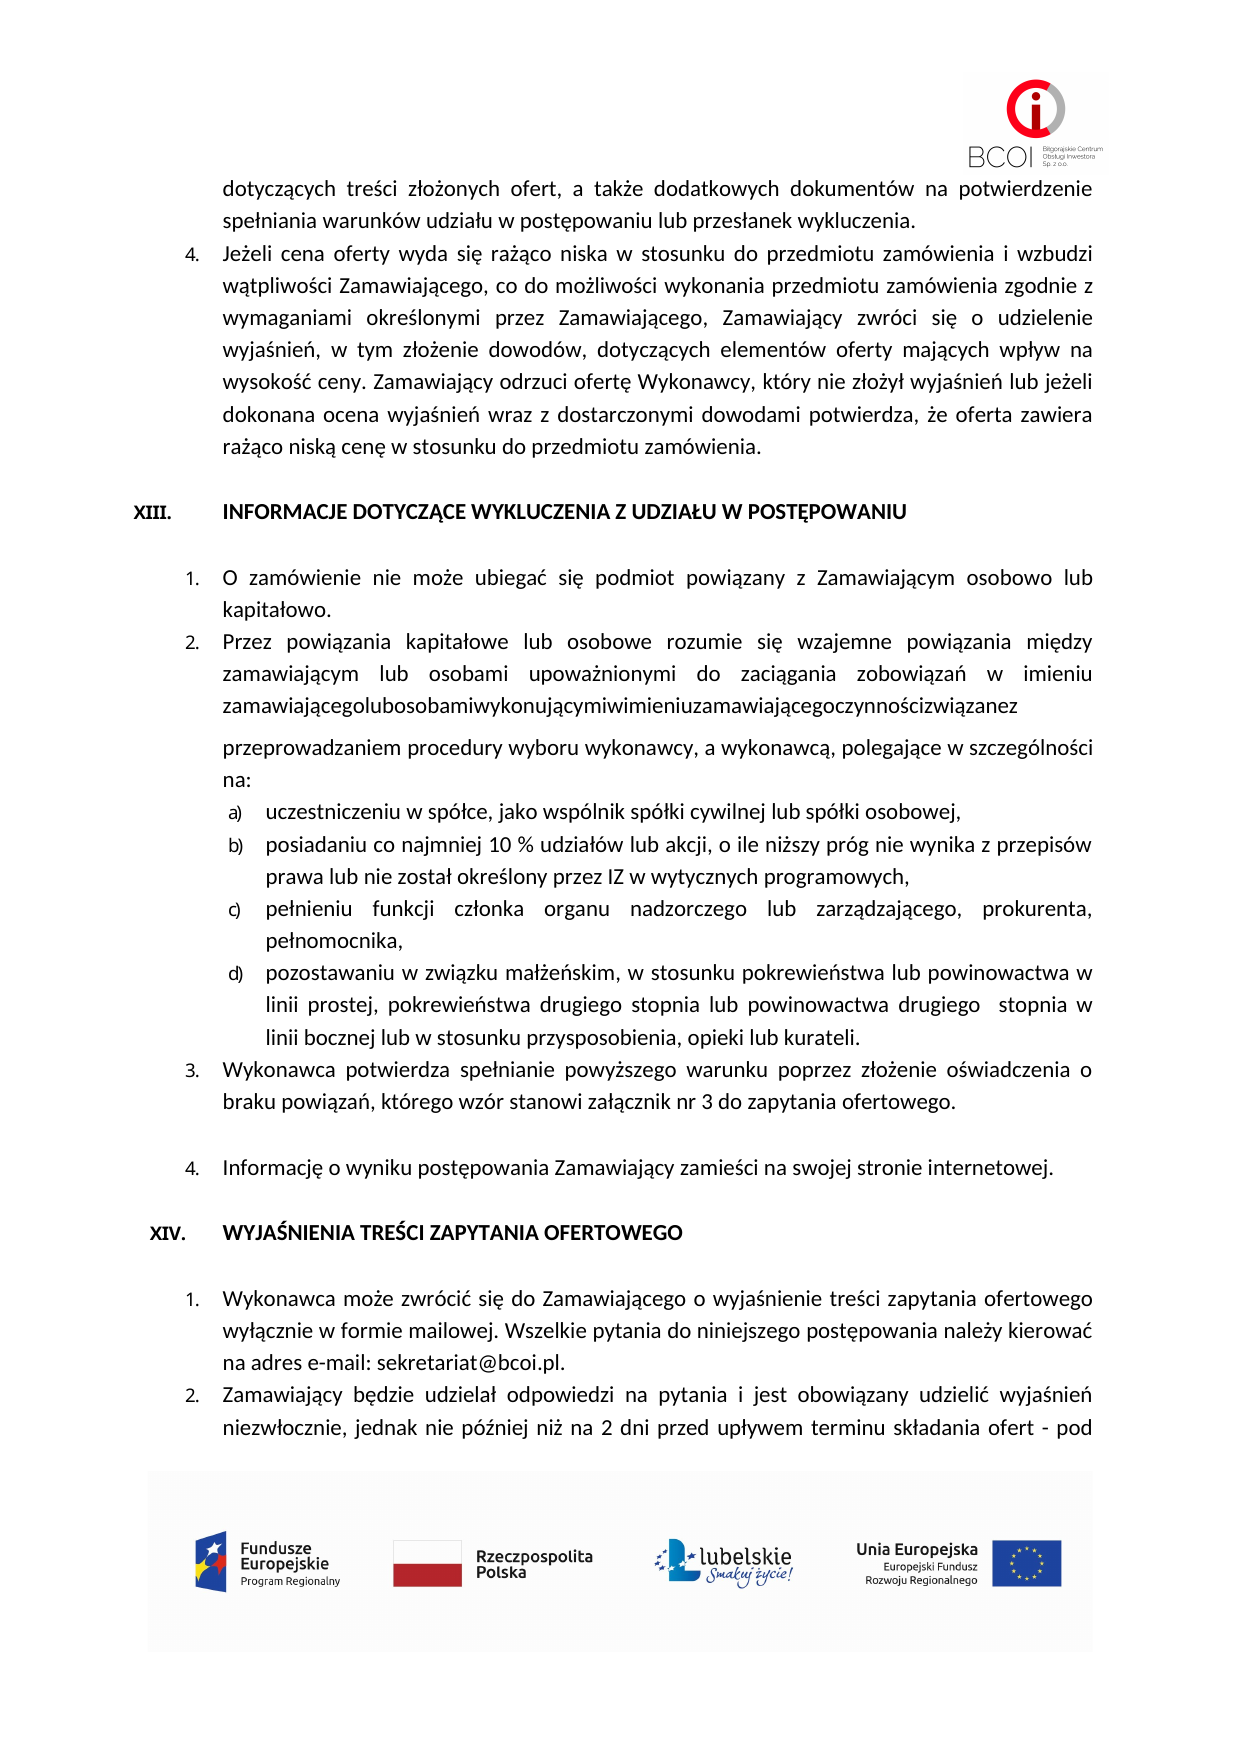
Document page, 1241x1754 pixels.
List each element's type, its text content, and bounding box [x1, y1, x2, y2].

list pozostawaniu w związku małżeńskim, w stosunku pokrewieństwa lub powinowactwa w linii prostej, pokrewieństwa drugiego stopnia lub powinowactwa drugiego stopnia w linii bocznej lub w stosunku przysposobienia, opieki lub kurateli. [228, 958, 1093, 1051]
list pełnieniu funkcji członka organu nadzorczego lub zarządzającego, prokurenta, pełnomocnika, [228, 894, 1093, 954]
picture [962, 72, 1109, 175]
subtitle WYJAŚNIENIA TREŚCI ZAPYTANIA OFERTOWEGO [149, 1218, 1109, 1246]
list Wykonawca może zwrócić się do Zamawiającego o wyjaśnienie treści zapytania ofertowego wyłącznie w formie mailowej. Wszelkie pytania do niniejszego postępowania należy kierować na adres e-mail: sekretariat@bcoi.pl. [185, 1284, 1093, 1376]
list Informację o wyniku postępowania Zamawiający zamieści na swojej stronie internetowej. [185, 1153, 1093, 1181]
subtitle INFORMACJE DOTYCZĄCE WYKLUCZENIA Z UDZIAŁU W POSTĘPOWANIU [133, 497, 1109, 525]
list Jeżeli cena oferty wyda się rażąco niska w stosunku do przedmiotu zamówienia i wzbudzi wątpliwości Zamawiającego, co do możliwości wykonania przedmiotu zamówienia zgodnie z wymaganiami określonymi przez Zamawiającego, Zamawiający zwróci się o udzielenie wyjaśnień, w tym złożenie dowodów, dotyczących elementów oferty mających wpływ na wysokość ceny. Zamawiający odrzuci ofertę Wykonawcy, który nie złożył wyjaśnień lub jeżeli dokonana ocena wyjaśnień wraz z dostarczonymi dowodami potwierdza, że oferta zawiera rażąco niską cenę w stosunku do przedmiotu zamówienia. [185, 239, 1093, 460]
list O zamówienie nie może ubiegać się podmiot powiązany z Zamawiającym osobowo lub kapitałowo. [185, 563, 1093, 623]
list uczestniczeniu w spółce, jako wspólnik spółki cywilnej lub spółki osobowej, [228, 797, 1109, 826]
picture [147, 1471, 1093, 1652]
list Przez powiązania kapitałowe lub osobowe rozumie się wzajemne powiązania między zamawiającym lub osobami upoważnionymi do zaciągania zobowiązań w imieniu zamawiającegolubosobamiwykonującymiwimieniuzamawiającegoczynnościzwiązanez [185, 627, 1093, 719]
list posiadaniu co najmniej 10 % udziałów lub akcji, o ile niższy próg nie wynika z przepisów prawa lub nie został określony przez IZ w wytycznych programowych, [228, 830, 1093, 890]
text przeprowadzaniem procedury wyboru wykonawcy, a wykonawcą, polegające w szczególności na: [222, 733, 1093, 793]
list Wykonawca potwierdza spełnianie powyższego warunku poprzez złożenie oświadczenia o braku powiązań, którego wzór stanowi załącznik nr 3 do zapytania ofertowego. [185, 1055, 1092, 1115]
